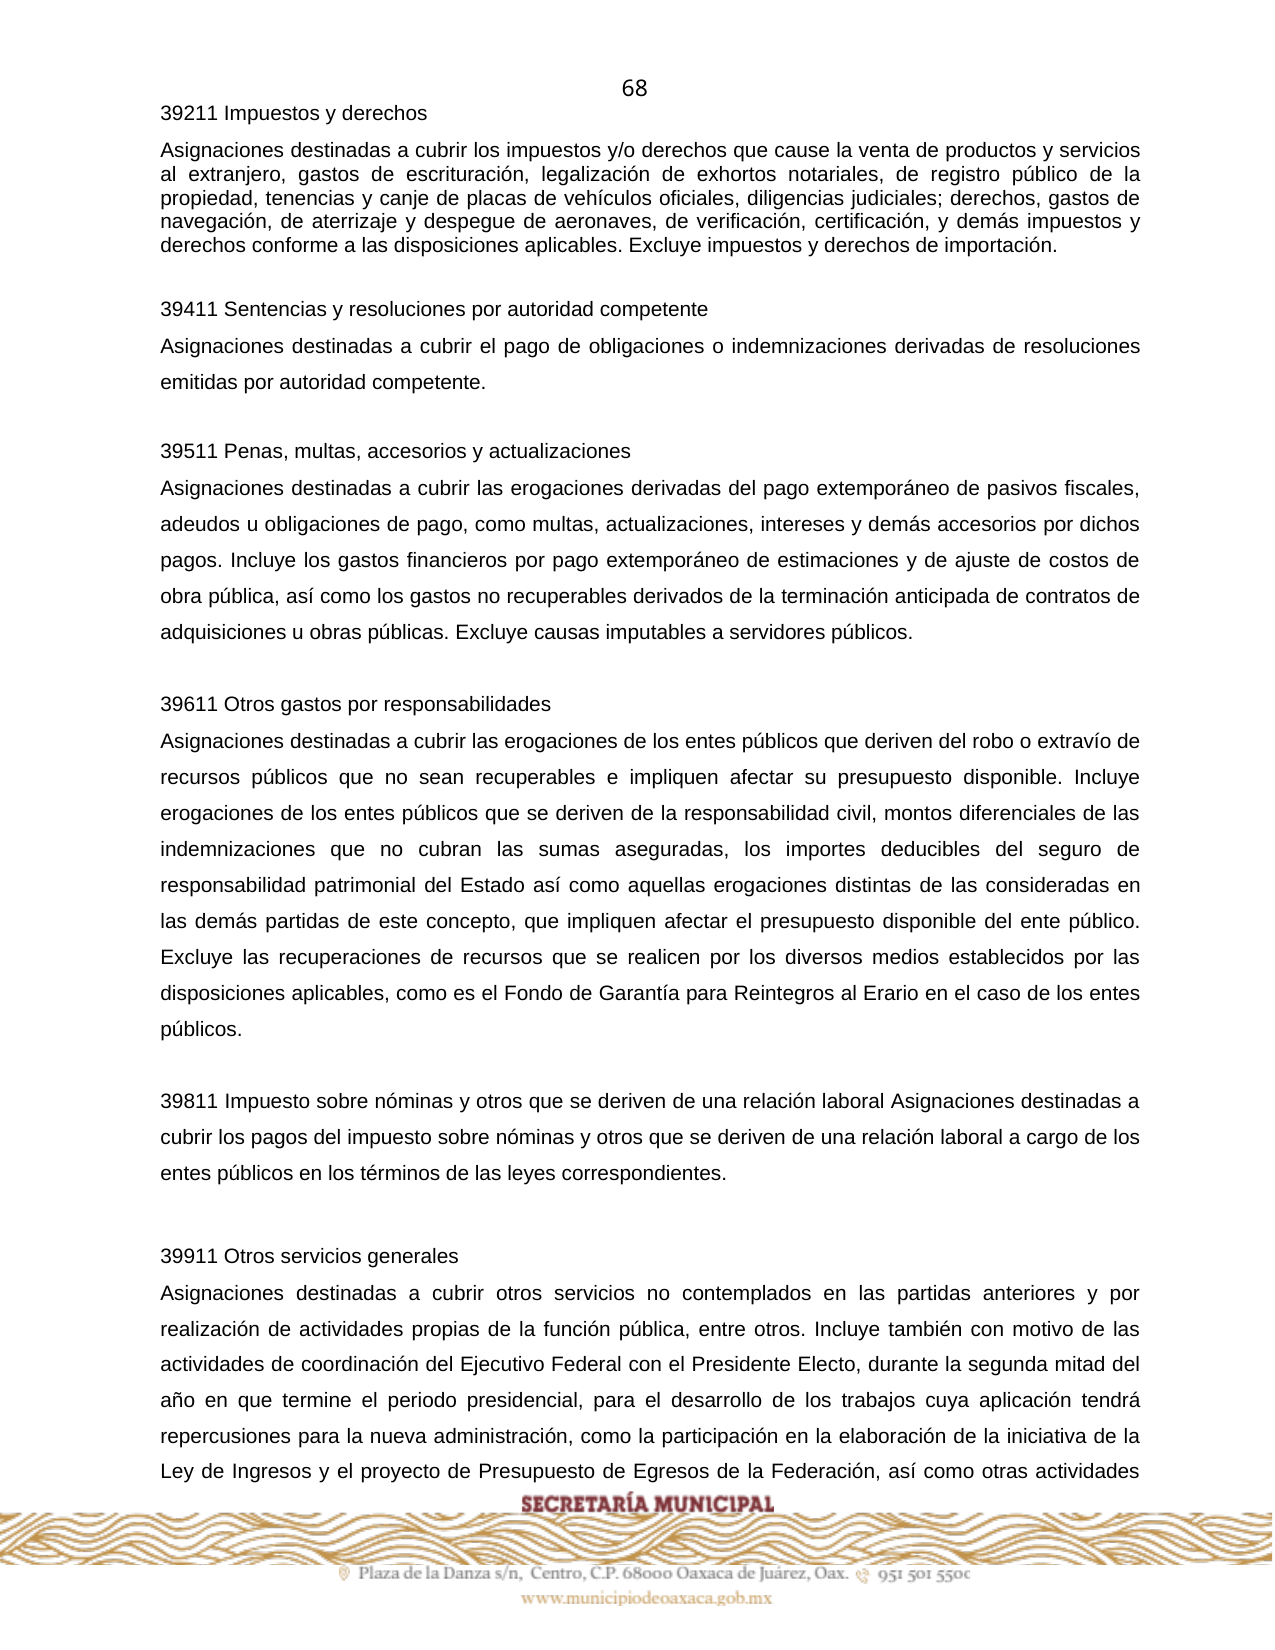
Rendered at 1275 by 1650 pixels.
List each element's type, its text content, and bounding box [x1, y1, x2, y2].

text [160, 1281, 1142, 1483]
text Asignaciones destinadas a cubrir los impuestos y/o derechos que cause la venta de productos y servicios al extranjero, gastos de escrituración, legalización de exhortos notariales, de registro público de la propiedad, tenencias y canje de placas de vehículos oficiales, diligencias judiciales; derechos, gastos de navegación, de aterrizaje y despegue de aeronaves, de verificación, certificación, y demás impuestos y derechos conforme a las disposiciones aplicables. Excluye impuestos y derechos de importación. [160, 137, 1142, 257]
text Asignaciones destinadas a cubrir el pago de obligaciones o indemnizaciones derivadas de resoluciones emitidas por autoridad competente. [160, 334, 1142, 394]
text Asignaciones destinadas a cubrir las erogaciones derivadas del pago extemporáneo de pasivos fiscales, adeudos u obligaciones de pago, como multas, actualizaciones, intereses y demás accesorios por dichos pagos. Incluye los gastos financieros por pago extemporáneo de estimaciones y de ajuste de costos de obra pública, así como los gastos no recuperables derivados de la terminación anticipada de contratos de adquisiciones u obras públicas. Excluye causas imputables a servidores públicos. [160, 476, 1142, 644]
text 39511 Penas, multas, accesorios y actualizaciones [160, 439, 1142, 463]
text 39611 Otros gastos por responsabilidades [160, 692, 1142, 716]
text 39811 Impuesto sobre nóminas y otros que se deriven de una relación laboral Asignaciones destinadas a cubrir los pagos del impuesto sobre nóminas y otros que se deriven de una relación laboral a cargo de los entes públicos en los términos de las leyes correspondientes. [160, 1089, 1142, 1184]
text 39911 Otros servicios generales [160, 1244, 1142, 1268]
text 39211 Impuestos y derechos [160, 100, 1142, 124]
text 39411 Sentencias y resoluciones por autoridad competente [160, 297, 1142, 321]
text Asignaciones destinadas a cubrir las erogaciones de los entes públicos que deriven del robo o extravío de recursos públicos que no sean recuperables e impliquen afectar su presupuesto disponible. Incluye erogaciones de los entes públicos que se deriven de la responsabilidad civil, montos diferenciales de las indemnizaciones que no cubran las sumas aseguradas, los importes deducibles del seguro de responsabilidad patrimonial del Estado así como aquellas erogaciones distintas de las consideradas en las demás partidas de este concepto, que impliquen afectar el presupuesto disponible del ente público. Excluye las recuperaciones de recursos que se realicen por los diversos medios establecidos por las disposiciones aplicables, como es el Fondo de Garantía para Reintegros al Erario en el caso de los entes públicos. [160, 729, 1142, 1040]
